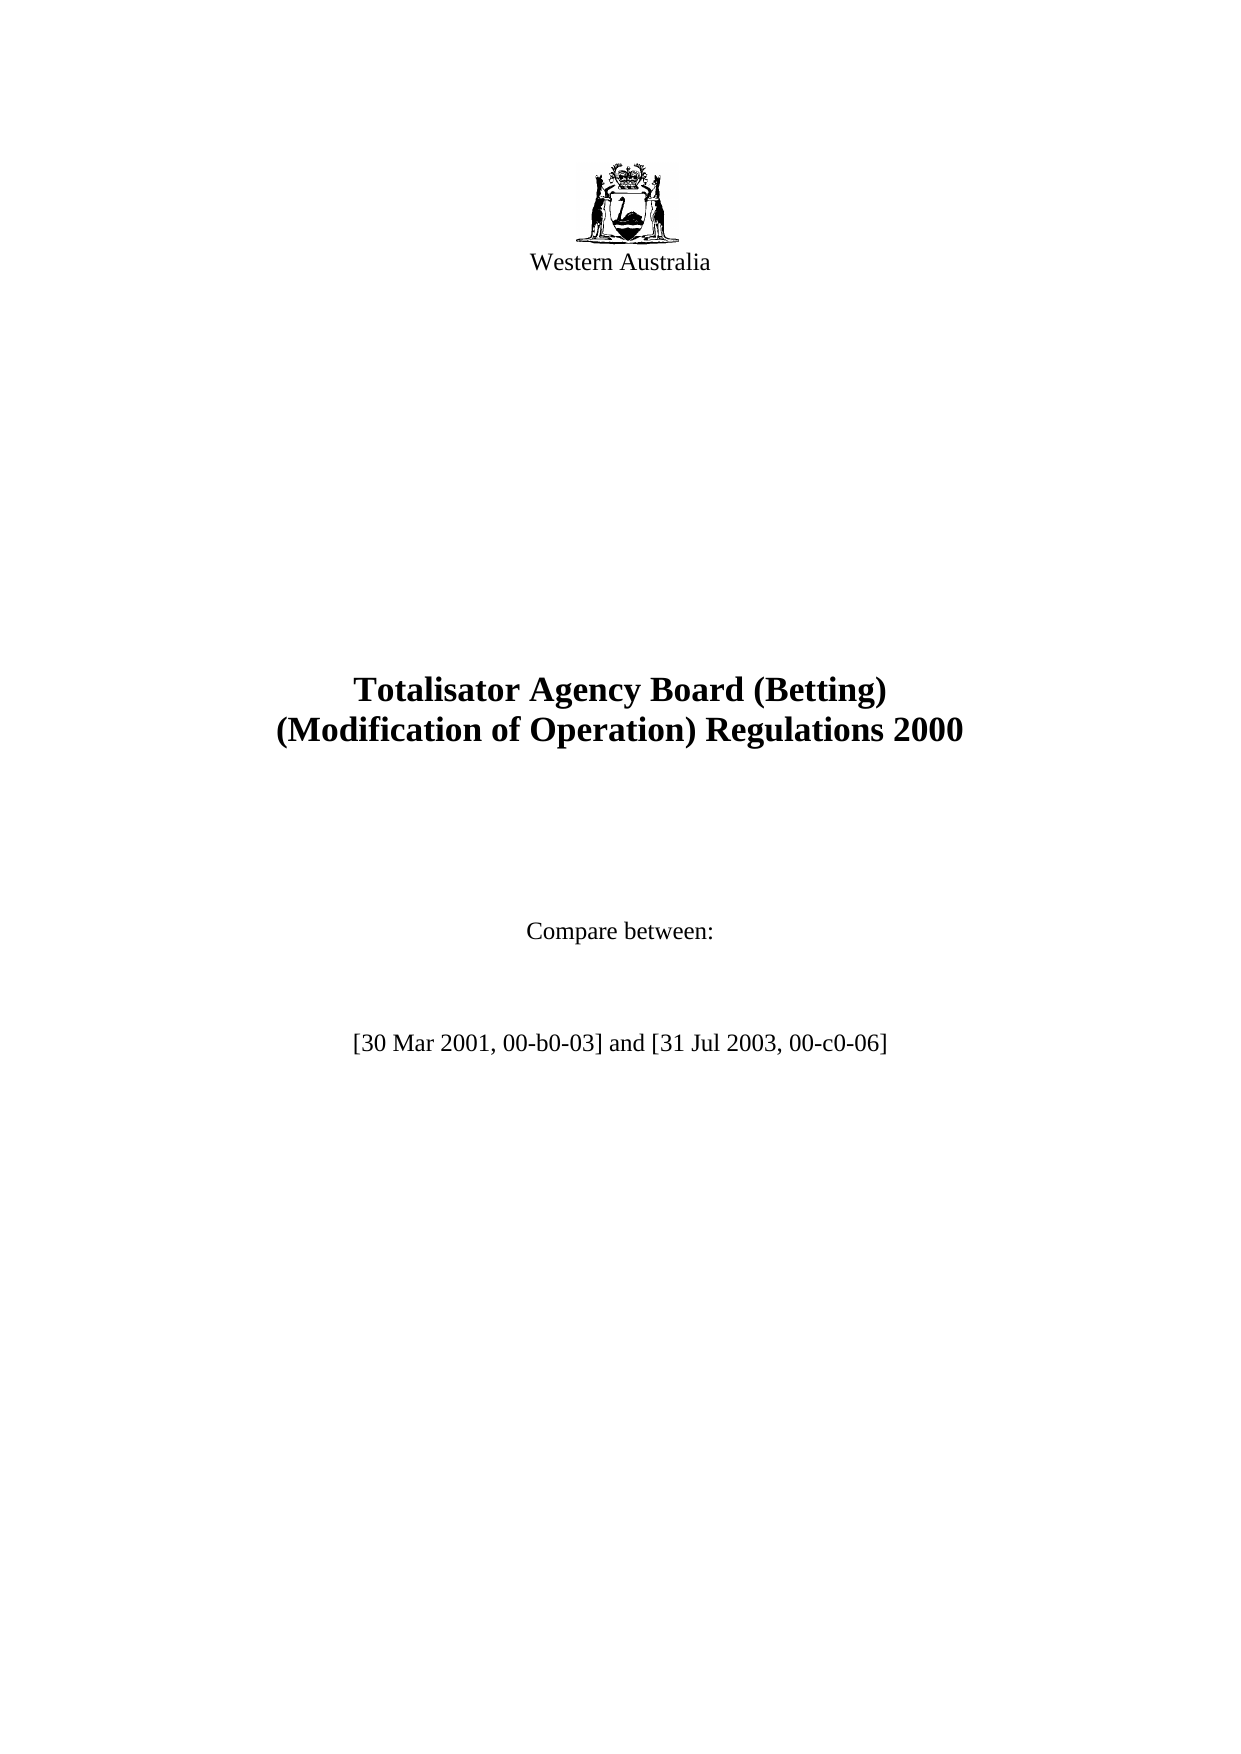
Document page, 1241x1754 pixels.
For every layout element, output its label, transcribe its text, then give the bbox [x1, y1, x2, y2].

text Totalisator Agency Board (Betting) (Modification of Operation) Regulations 2000 [251, 668, 990, 749]
text [30 Mar 2001, 00-b0-03] and [31 Jul 2003, 00-c0-06] [251, 1028, 990, 1057]
picture [575, 162, 679, 246]
text Compare between: [251, 916, 990, 945]
text Western Australia [251, 247, 990, 276]
